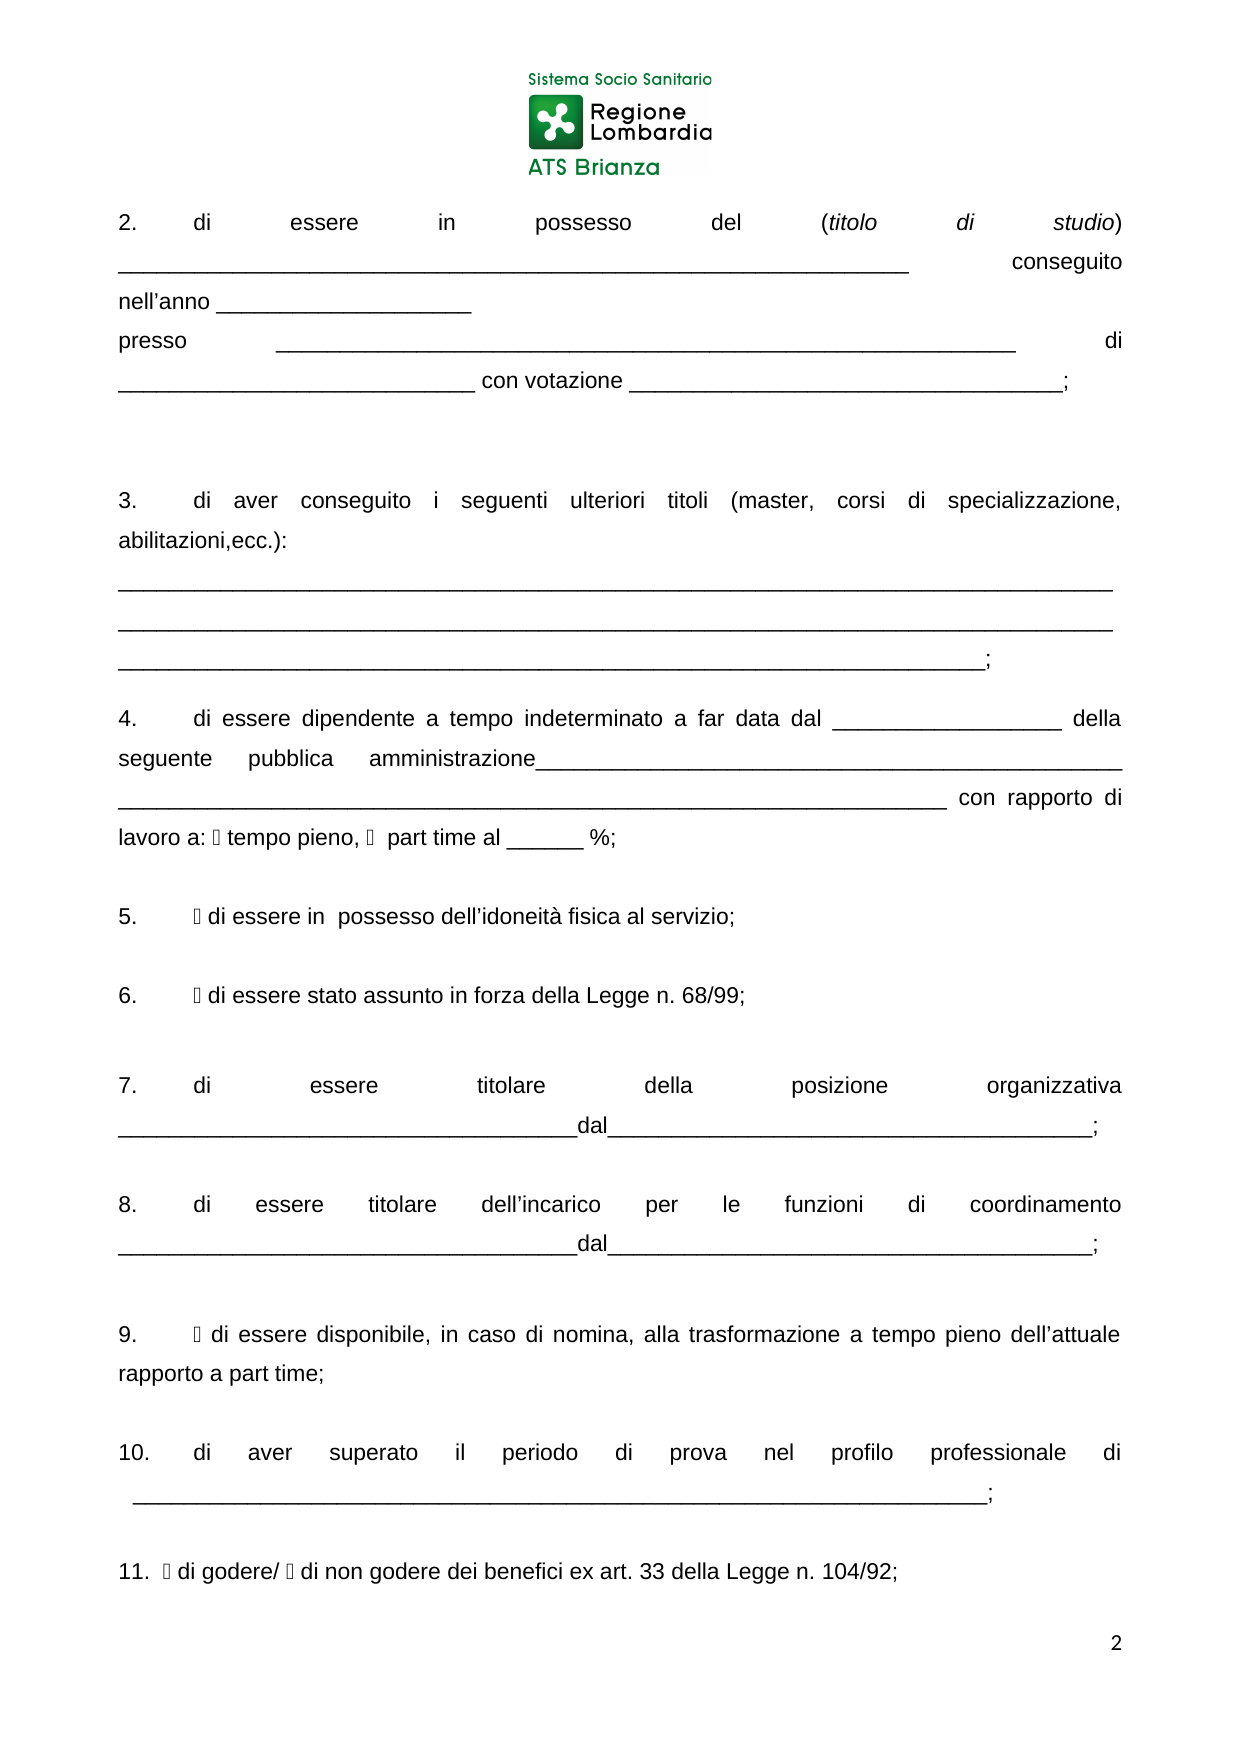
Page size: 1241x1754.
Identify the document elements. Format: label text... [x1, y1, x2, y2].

list di essere titolare dell’incarico per le funzioni di coordinamento ____________________________________dal______________________________________; [118, 1191, 1122, 1257]
list di aver conseguito i seguenti ulteriori titoli (master, corsi di specializzazione, abilitazioni,ecc.): [118, 487, 1122, 553]
list di aver superato il periodo di prova nel profilo professionale di ___________________________________________________________________; [118, 1439, 1122, 1505]
list di essere in possesso del (titolo di studio) ______________________________________________________________ conseguito nell’anno ____________________ [118, 209, 1122, 314]
text presso __________________________________________________________ di ____________________________ con votazione __________________________________; [118, 327, 1122, 393]
list di essere in possesso dell’idoneità fisica al servizio; [118, 903, 1122, 929]
list di essere titolare della posizione organizzativa ____________________________________dal______________________________________; [118, 1072, 1122, 1138]
text 11. di godere/ di non godere dei benefici ex art. 33 della Legge n. 104/92; [118, 1558, 1122, 1584]
list di essere dipendente a tempo indeterminato a far data dal __________________ della seguente pubblica amministrazione______________________________________________ _________________________________________________________________ con rapporto di lavoro a: tempo pieno, part time al ______ %; [118, 705, 1122, 850]
text ________________________________________________________________________________________________________________________________________________________________________________________________________________________________; [118, 566, 1122, 671]
list di essere disponibile, in caso di nomina, alla trasformazione a tempo pieno dell’attuale rapporto a part time; [118, 1321, 1122, 1387]
list di essere stato assunto in forza della Legge n. 68/99; [118, 982, 1122, 1008]
picture [528, 73, 712, 175]
